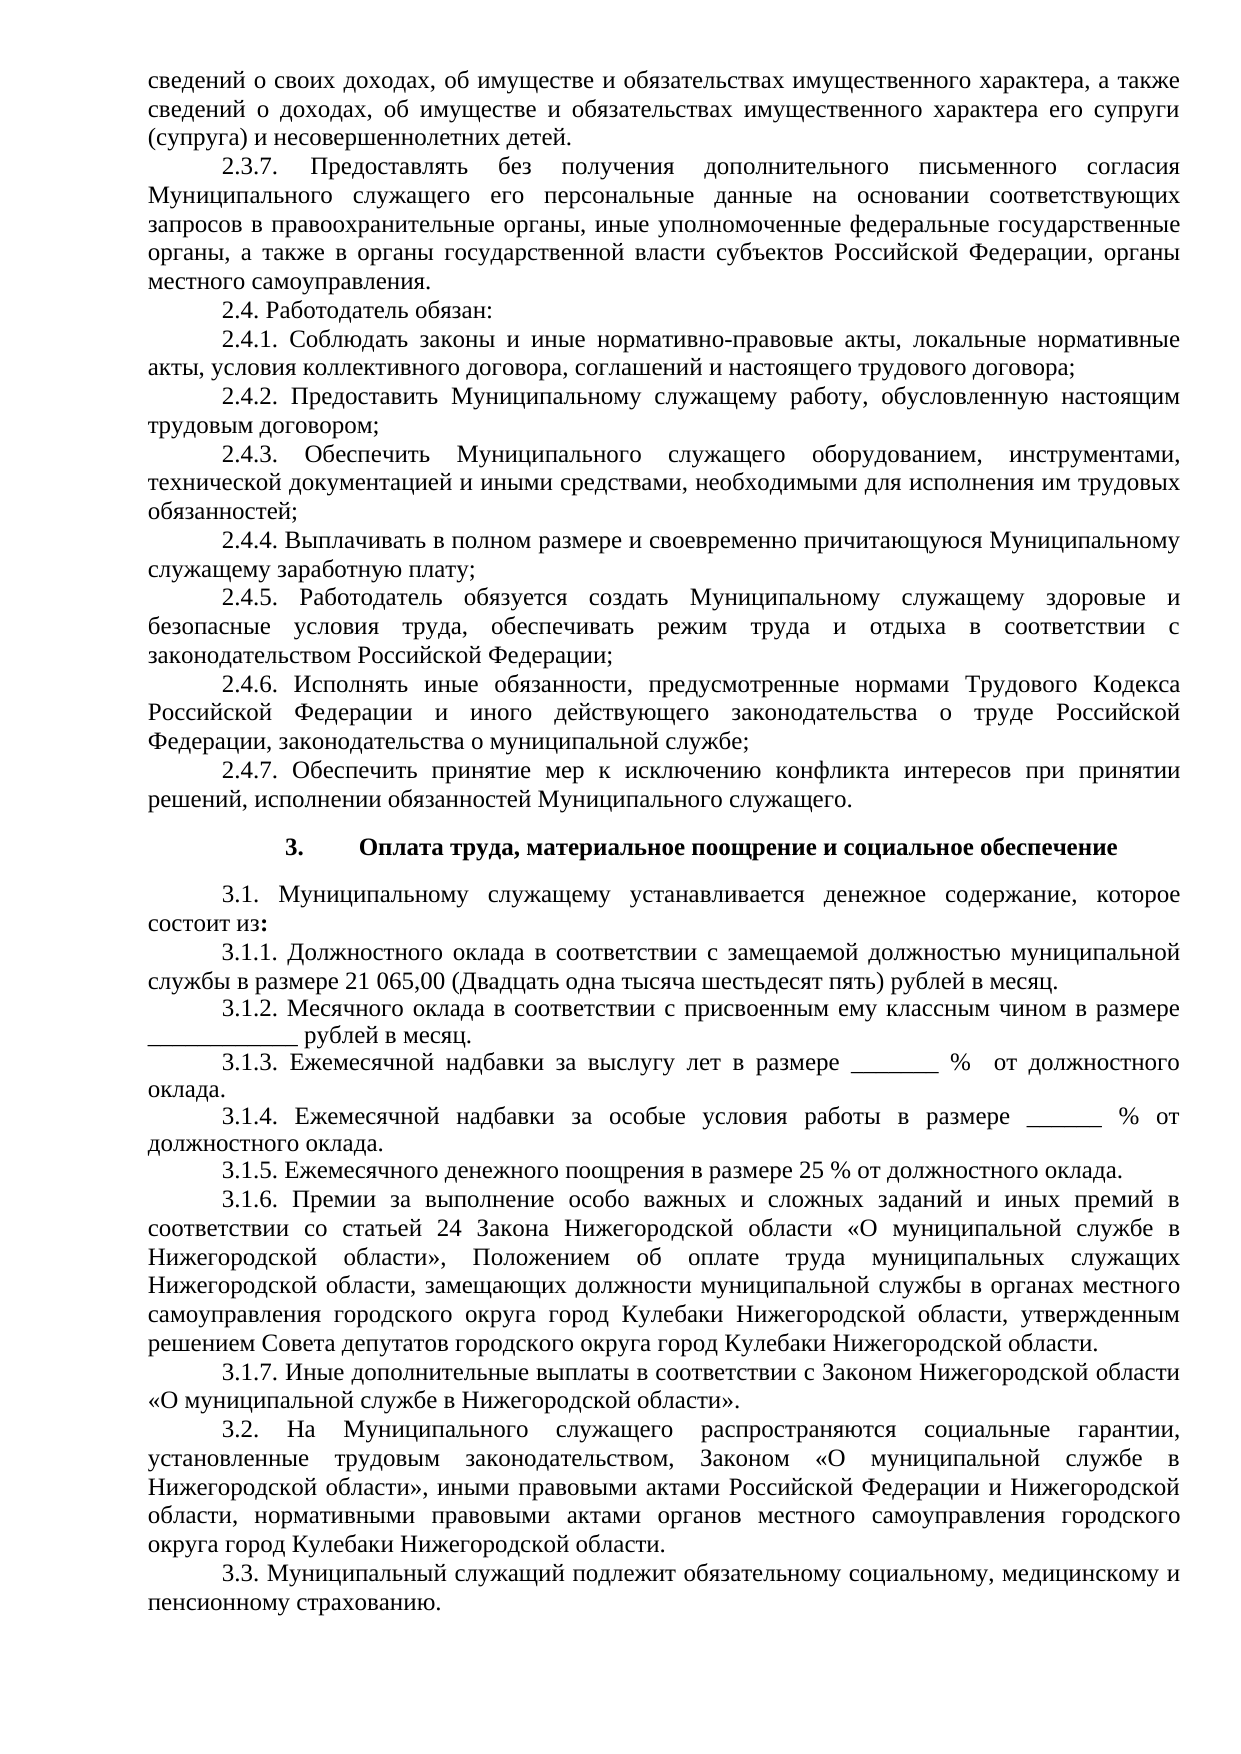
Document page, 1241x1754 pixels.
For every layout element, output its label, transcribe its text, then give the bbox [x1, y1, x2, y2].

text 2.4.7. Обеспечить принятие мер к исключению конфликта интересов при принятии решений, исполнении обязанностей Муниципального служащего. [148, 755, 1181, 812]
text 3.1.7. Иные дополнительные выплаты в соответствии с Законом Нижегородской области «О муниципальной службе в Нижегородской области». [148, 1357, 1181, 1414]
text 2.4.3. Обеспечить Муниципального служащего оборудованием, инструментами, технической документацией и иными средствами, необходимыми для исполнения им трудовых обязанностей; [148, 439, 1181, 525]
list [148, 65, 1181, 151]
text 3.1.1. Должностного оклада в соответствии с замещаемой должностью муниципальной службы в размере 21 065,00 (Двадцать одна тысяча шестьдесят пять) рублей в месяц. [148, 937, 1181, 994]
list Предоставлять без получения дополнительного письменного согласия Муниципального служащего его персональные данные на основании соответствующих запросов в правоохранительные органы, иные уполномоченные федеральные государственные органы, а также в органы государственной власти субъектов Российской Федерации, органы местного самоуправления. [148, 151, 1181, 295]
text 3.1. Муниципальному служащему устанавливается денежное содержание, которое состоит из: [148, 879, 1181, 937]
text 2.4.2. Предоставить Муниципальному служащему работу, обусловленную настоящим трудовым договором; [148, 381, 1181, 439]
text 3.1.6. Премии за выполнение особо важных и сложных заданий и иных премий в соответствии со статьей 24 Закона Нижегородской области «О муниципальной службе в Нижегородской области», Положением об оплате труда муниципальных служащих Нижегородской области, замещающих должности муниципальной службы в органах местного самоуправления городского округа город Кулебаки Нижегородской области, утвержденным решением Совета депутатов городского округа город Кулебаки Нижегородской области. [148, 1184, 1181, 1357]
text 3.1.5. Ежемесячного денежного поощрения в размере 25 % от должностного оклада. [148, 1157, 1181, 1184]
text 3.2. На Муниципального служащего распространяются социальные гарантии, установленные трудовым законодательством, Законом «О муниципальной службе в Нижегородской области», иными правовыми актами Российской Федерации и Нижегородской области, нормативными правовыми актами органов местного самоуправления городского округа город Кулебаки Нижегородской области. [148, 1414, 1181, 1558]
text 2.4.6. Исполнять иные обязанности, предусмотренные нормами Трудового Кодекса Российской Федерации и иного действующего законодательства о труде Российской Федерации, законодательства о муниципальной службе; [148, 669, 1181, 755]
list Оплата труда, материальное поощрение и социальное обеспечение [148, 832, 1181, 860]
text 2.4.4. Выплачивать в полном размере и своевременно причитающуюся Муниципальному служащему заработную плату; [148, 525, 1181, 582]
text 3.1.2. Месячного оклада в соответствии с присвоенным ему классным чином в размере ____________ рублей в месяц. [148, 994, 1181, 1049]
text 2.4. Работодатель обязан: [148, 295, 1181, 324]
text 2.4.1. Соблюдать законы и иные нормативно-правовые акты, локальные нормативные акты, условия коллективного договора, соглашений и настоящего трудового договора; [148, 324, 1181, 381]
text 2.4.5. Работодатель обязуется создать Муниципальному служащему здоровые и безопасные условия труда, обеспечивать режим труда и отдыха в соответствии с законодательством Российской Федерации; [148, 582, 1181, 669]
text 3.3. Муниципальный служащий подлежит обязательному социальному, медицинскому и пенсионному страхованию. [148, 1558, 1181, 1615]
text 3.1.3. Ежемесячной надбавки за выслугу лет в размере _______ % от должностного оклада. [148, 1049, 1181, 1103]
text 3.1.4. Ежемесячной надбавки за особые условия работы в размере ______ % от должностного оклада. [148, 1103, 1181, 1157]
